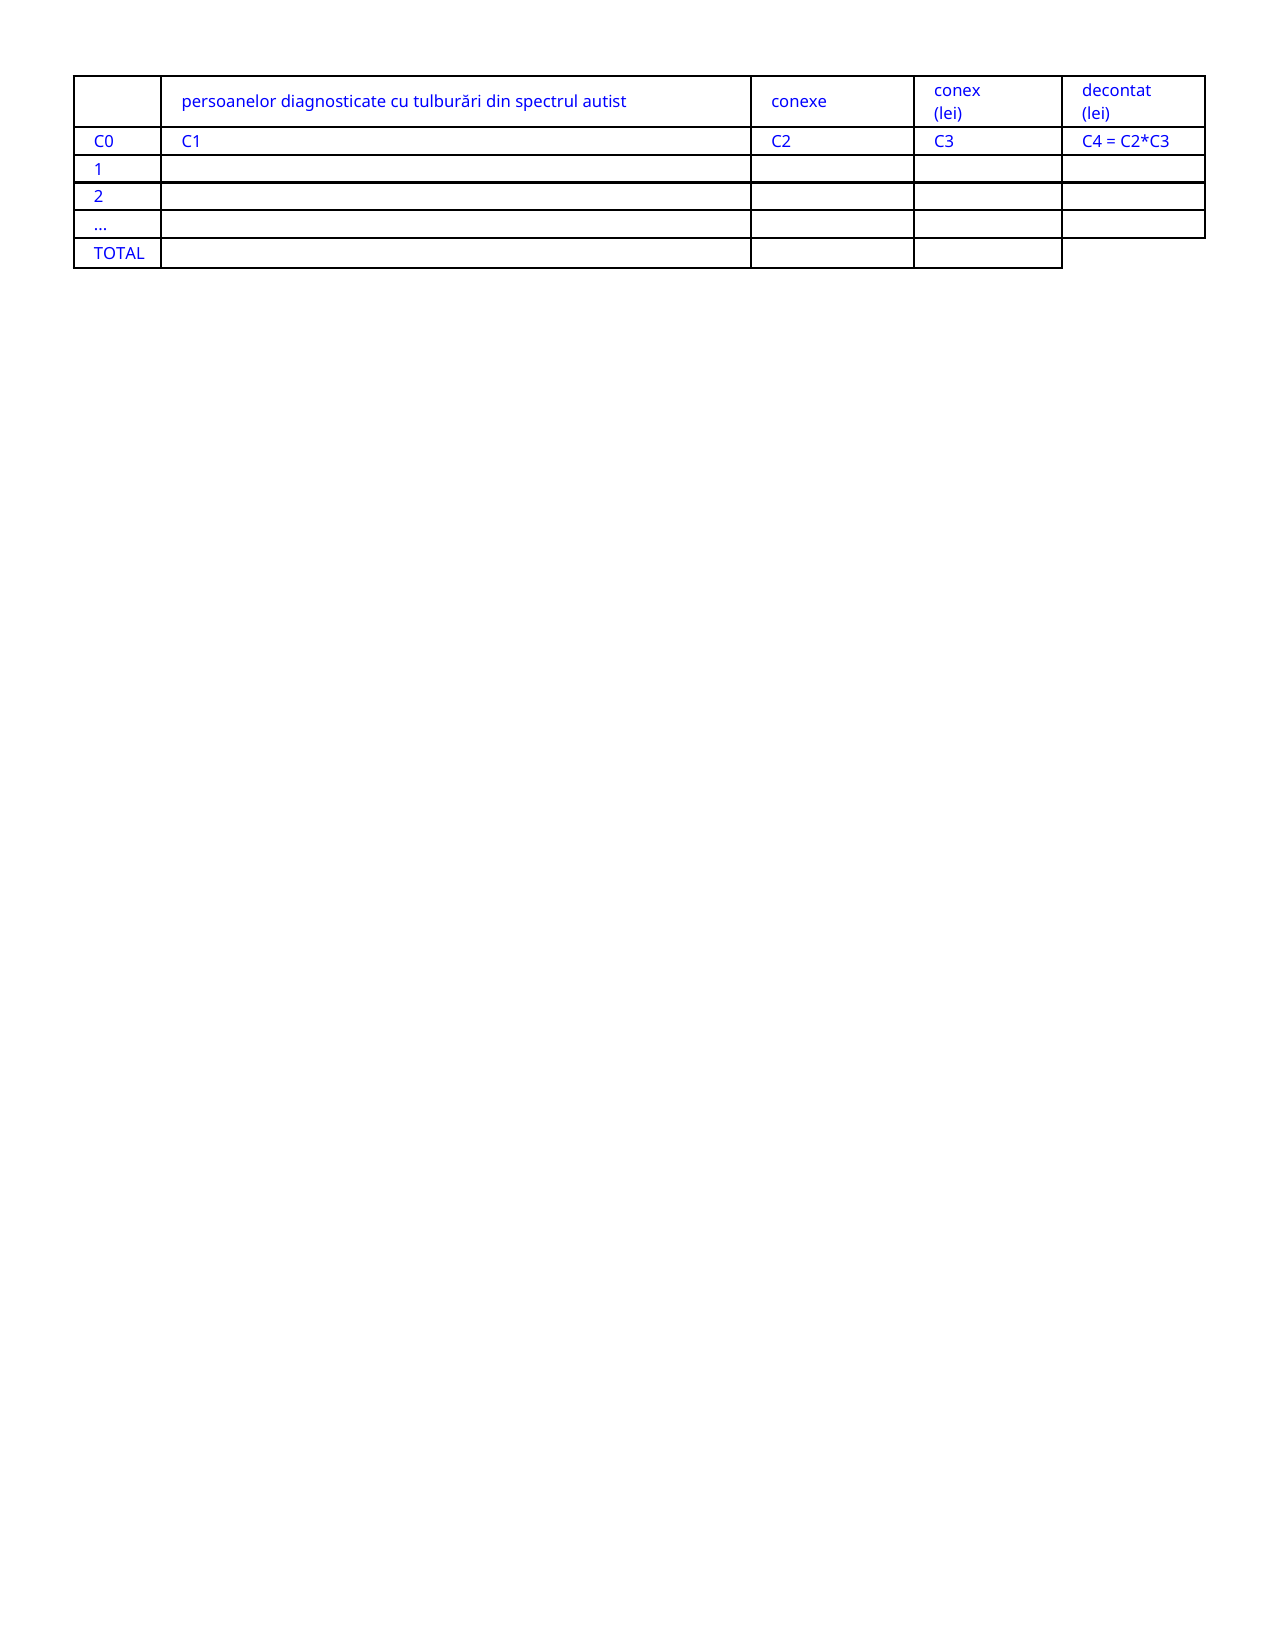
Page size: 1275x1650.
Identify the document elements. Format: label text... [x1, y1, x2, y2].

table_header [915, 77, 1061, 126]
table_cell [162, 211, 750, 237]
table_cell [752, 211, 913, 237]
table_cell [1063, 211, 1204, 237]
table_cell [162, 156, 750, 181]
table_cell [1063, 156, 1204, 181]
table_cell [915, 184, 1061, 209]
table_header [1063, 77, 1204, 126]
table_cell 2 [75, 184, 160, 209]
table_cell [915, 156, 1061, 181]
table_cell TOTAL [75, 239, 160, 267]
table_cell [752, 184, 913, 209]
table_cell C4 = C2*C3 [1063, 128, 1204, 153]
table_cell [162, 184, 750, 209]
table_cell 1 [75, 156, 160, 181]
table_cell [752, 239, 913, 267]
table_cell C1 [162, 128, 750, 153]
table_cell [915, 239, 1061, 267]
table_cell C2 [752, 128, 913, 153]
table_cell [1063, 239, 1204, 267]
table_cell ... [75, 211, 160, 237]
table_cell [752, 156, 913, 181]
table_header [752, 77, 913, 126]
table_cell C3 [915, 128, 1061, 153]
table_cell [162, 239, 750, 267]
table_cell [1063, 184, 1204, 209]
table_cell [915, 211, 1061, 237]
table_header Nr. crt. [75, 77, 160, 126]
table_cell C0 [75, 128, 160, 153]
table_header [162, 77, 750, 126]
